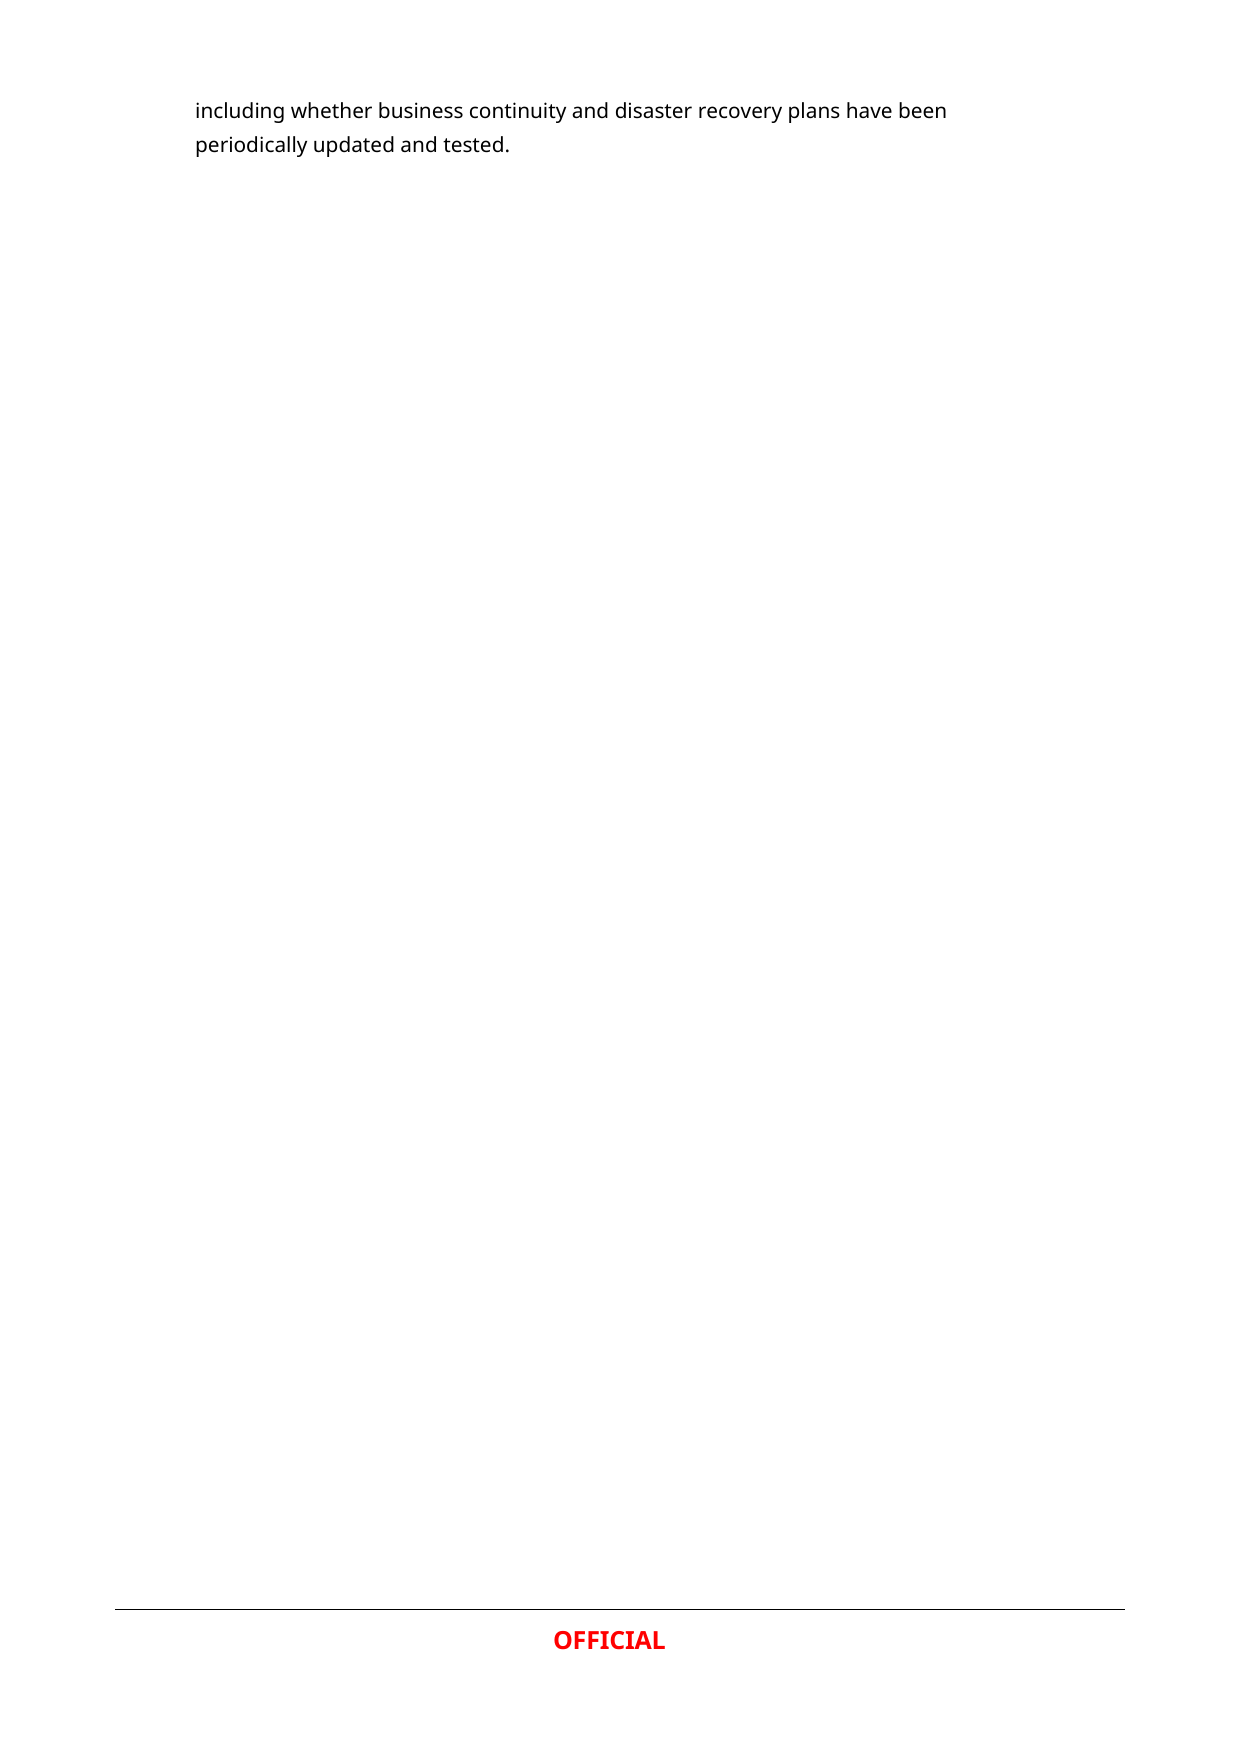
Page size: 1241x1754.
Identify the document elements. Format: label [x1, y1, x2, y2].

list [118, 96, 1036, 159]
